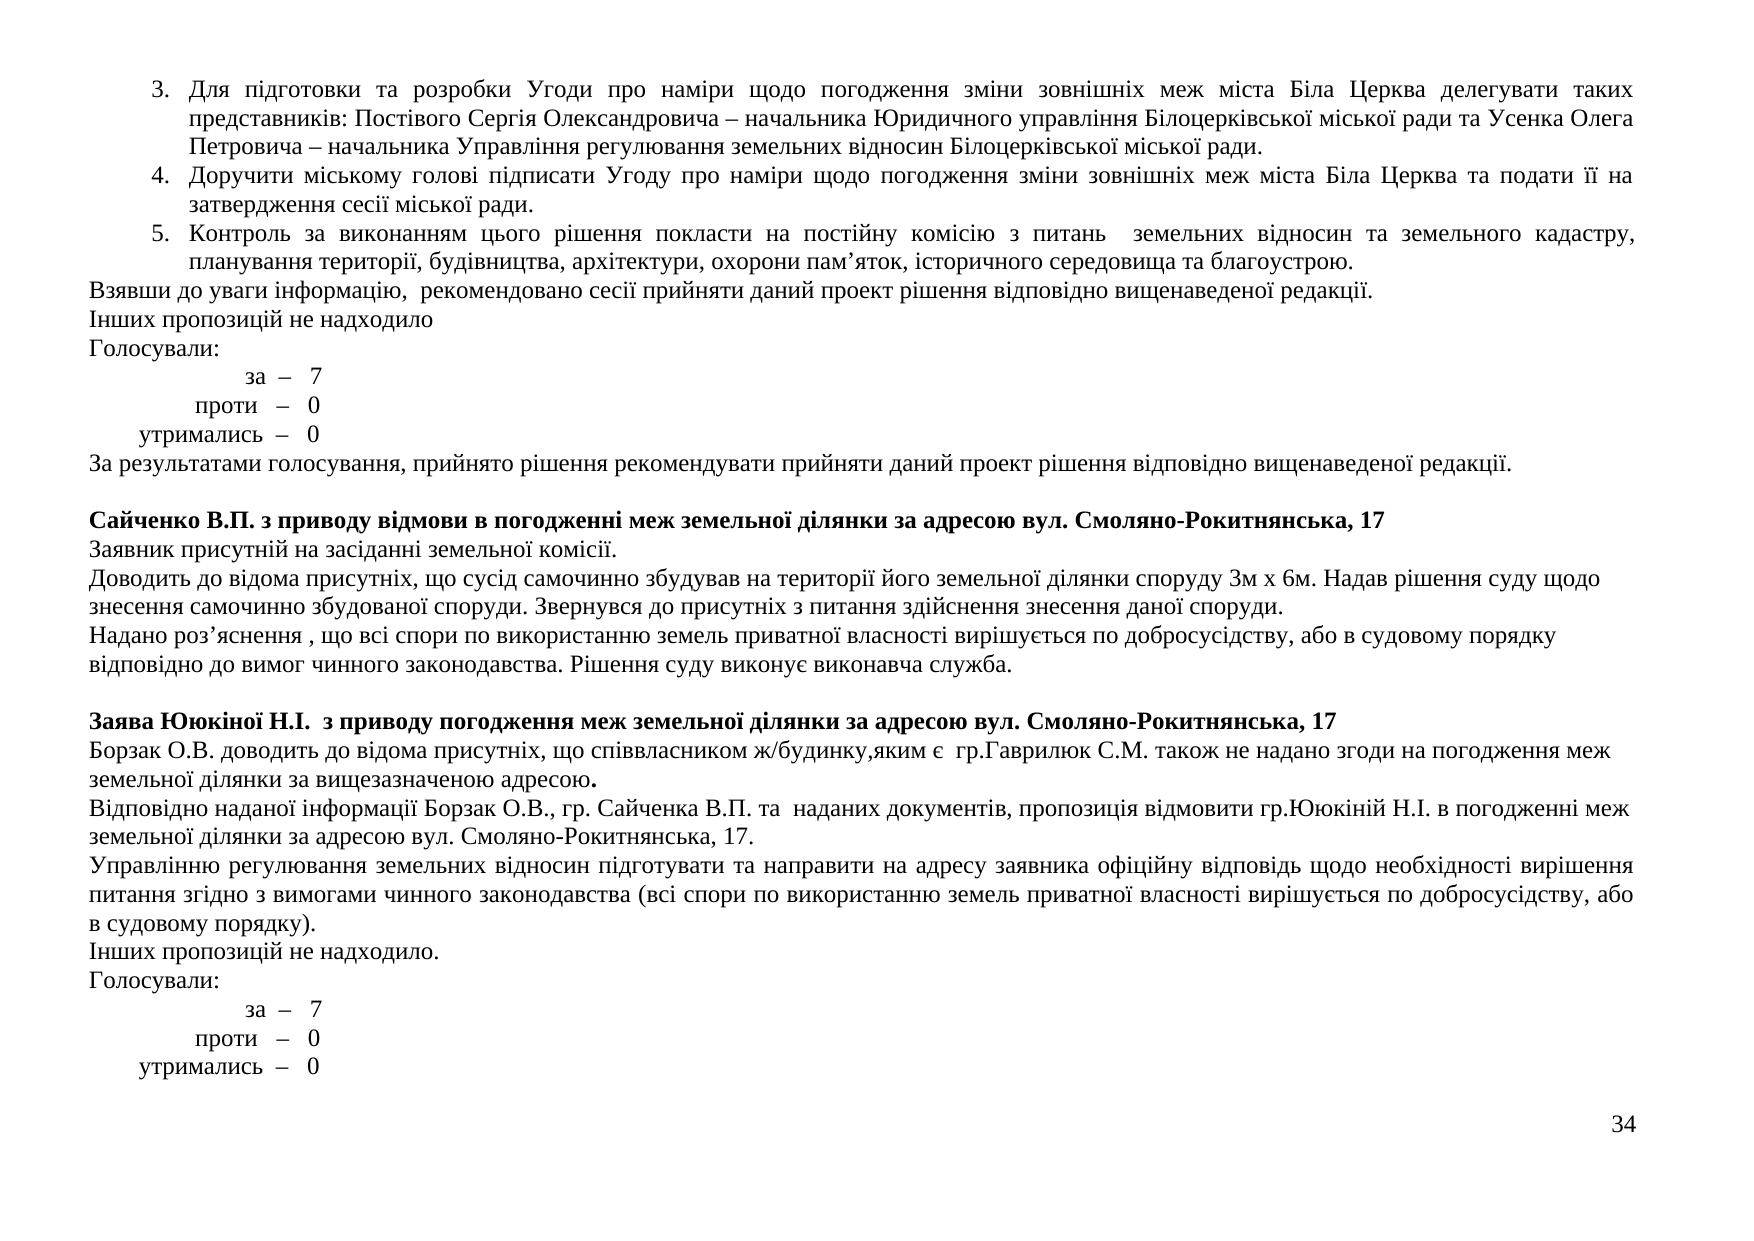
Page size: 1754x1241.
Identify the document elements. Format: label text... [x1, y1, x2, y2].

text Надано роз’яснення , що всі спори по використанню земель приватної власності вирішується по добросусідству, або в судовому порядку відповідно до вимог чинного законодавства. Рішення суду виконує виконавча служба. [89, 620, 1636, 678]
text Відповідно наданої інформації Борзак О.В., гр. Сайченка В.П. та наданих документів, пропозиція відмовити гр.Ююкіній Н.І. в погодженні меж [89, 793, 1636, 821]
text Інших пропозицій не надходило [89, 304, 1636, 333]
text утримались – 0 [89, 1051, 1636, 1080]
text утримались – 0 [89, 419, 1636, 448]
text земельної ділянки за адресою вул. Смоляно-Рокитнянська, 17. [89, 821, 1636, 850]
text Інших пропозицій не надходило. [89, 936, 1636, 965]
text за – 7 [89, 361, 1636, 390]
text Заява Ююкіної Н.І. з приводу погодження меж земельної ділянки за адресою вул. Смоляно-Рокитнянська, 17 [89, 706, 1636, 735]
text За результатами голосування, прийнято рішення рекомендувати прийняти даний проект рішення відповідно вищенаведеної редакції. [89, 448, 1636, 476]
text Управлінню регулювання земельних відносин підготувати та направити на адресу заявника офіційну відповідь щодо необхідності вирішення питання згідно з вимогами чинного законодавства (всі спори по використанню земель приватної власності вирішується по добросусідству, або в судовому порядку). [89, 850, 1636, 936]
text проти – 0 [89, 1023, 1636, 1051]
text Взявши до уваги інформацію, рекомендовано сесії прийняти даний проект рішення відповідно вищенаведеної редакції. [89, 275, 1636, 304]
text Сайченко В.П. з приводу відмови в погодженні меж земельної ділянки за адресою вул. Смоляно-Рокитнянська, 17 [89, 505, 1636, 534]
text Борзак О.В. доводить до відома присутніх, що співвласником ж/будинку,яким є гр.Гаврилюк С.М. також не надано згоди на погодження меж земельної ділянки за вищезазначеною адресою. [89, 735, 1636, 793]
text проти – 0 [89, 390, 1636, 419]
text Голосували: [89, 333, 1636, 361]
text Голосували: [89, 965, 1636, 994]
list Доручити міському голові підписати Угоду про наміри щодо погодження зміни зовнішніх меж міста Біла Церква та подати її на затвердження сесії міської ради. [151, 160, 1636, 218]
text Заявник присутній на засіданні земельної комісії. [89, 534, 1636, 563]
text за – 7 [89, 994, 1636, 1023]
list Для підготовки та розробки Угоди про наміри щодо погодження зміни зовнішніх меж міста Біла Церква делегувати таких представників: Постівого Сергія Олександровича – начальника Юридичного управління Білоцерківської міської ради та Усенка Олега Петровича – начальника Управління регулювання земельних відносин Білоцерківської міської ради. [151, 74, 1636, 160]
list Контроль за виконанням цього рішення покласти на постійну комісію з питань земельних відносин та земельного кадастру, планування території, будівництва, архітектури, охорони пам’яток, історичного середовища та благоустрою. [151, 218, 1636, 275]
text Доводить до відома присутніх, що сусід самочинно збудував на території його земельної ділянки споруду 3м х 6м. Надав рішення суду щодо знесення самочинно збудованої споруди. Звернувся до присутніх з питання здійснення знесення даної споруди. [89, 563, 1636, 620]
